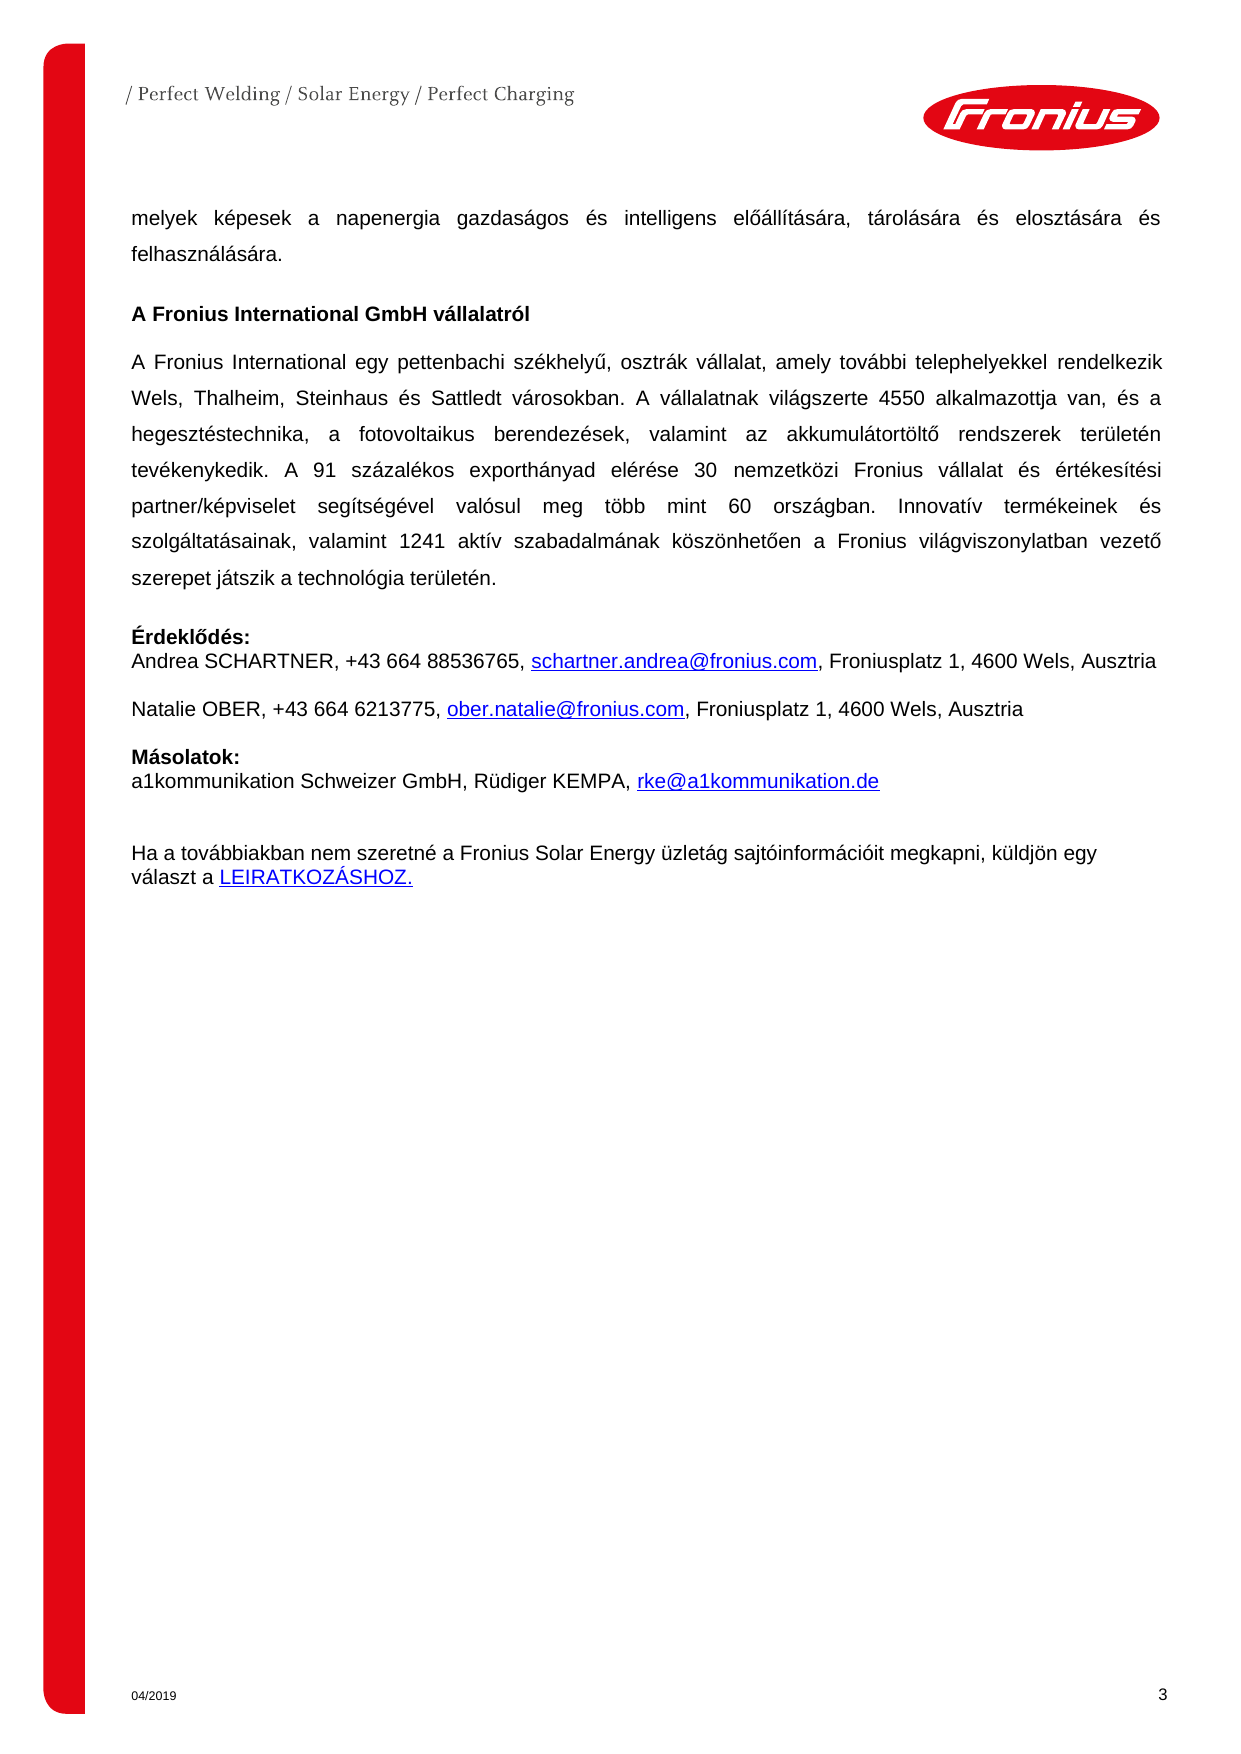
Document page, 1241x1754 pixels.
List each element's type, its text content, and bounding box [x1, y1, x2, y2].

text Érdeklődés: Andrea SCHARTNER, +43 664 88536765, schartner.andrea@fronius.com, Froniusplatz 1, 4600 Wels, Ausztria [131, 625, 1162, 673]
text A Fronius International egy pettenbachi székhelyű, osztrák vállalat, amely további telephelyekkel rendelkezik Wels, Thalheim, Steinhaus és Sattledt városokban. A vállalatnak világszerte 4550 alkalmazottja van, és a hegesztéstechnika, a fotovoltaikus berendezések, valamint az akkumulátortöltő rendszerek területén tevékenykedik. A 91 százalékos exporthányad elérése 30 nemzetközi Fronius vállalat és értékesítési partner/képviselet segítségével valósul meg több mint 60 országban. Innovatív termékeinek és szolgáltatásainak, valamint 1241 aktív szabadalmának köszönhetően a Fronius világviszonylatban vezető szerepet játszik a technológia területén. [131, 350, 1162, 589]
text Ha a továbbiakban nem szeretné a Fronius Solar Energy üzletág sajtóinformációit megkapni, küldjön egy választ a LEIRATKOZÁSHOZ. [131, 841, 1162, 889]
text A Fronius International GmbH vállalatról [131, 302, 1162, 326]
text Natalie OBER, +43 664 6213775, ober.natalie@fronius.com, Froniusplatz 1, 4600 Wels, Ausztria [131, 697, 1162, 721]
text a1kommunikation Schweizer GmbH, Rüdiger KEMPA, rke@a1kommunikation.de [131, 769, 1162, 793]
text Másolatok: [131, 745, 1162, 769]
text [131, 206, 1162, 266]
